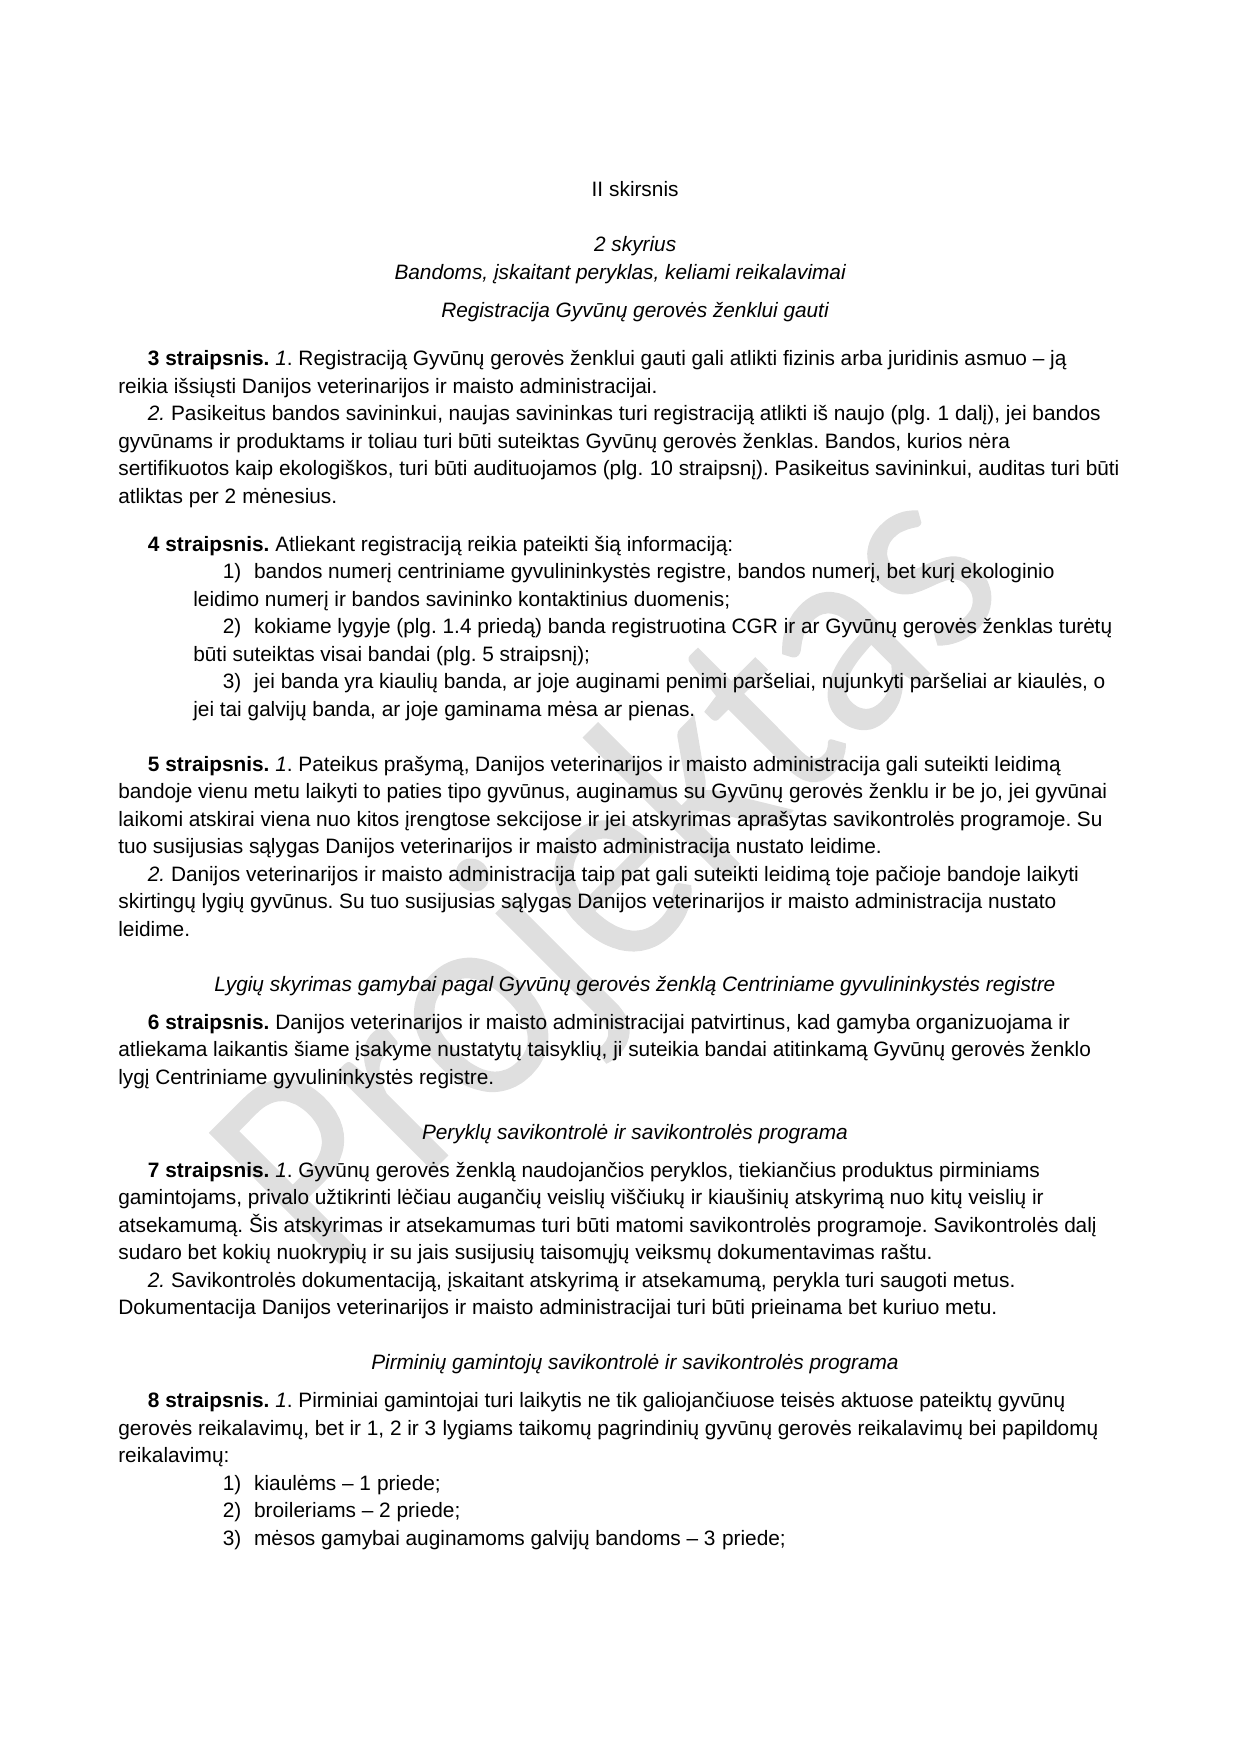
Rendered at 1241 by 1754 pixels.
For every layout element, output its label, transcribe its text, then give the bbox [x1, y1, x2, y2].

list jei banda yra kiaulių banda, ar joje auginami penimi paršeliai, nujunkyti paršeliai ar kiaulės, o jei tai galvijų banda, ar joje gaminama mėsa ar pienas. [193, 669, 1122, 721]
list broileriams – 2 priede; [193, 1498, 1122, 1522]
list kokiame lygyje (plg. 1.4 priedą) banda registruotina CGR ir ar Gyvūnų gerovės ženklas turėtų būti suteiktas visai bandai (plg. 5 straipsnį); [193, 614, 1122, 666]
text 8 straipsnis. 1. Pirminiai gamintojai turi laikytis ne tik galiojančiuose teisės aktuose pateiktų gyvūnų gerovės reikalavimų, bet ir 1, 2 ir 3 lygiams taikomų pagrindinių gyvūnų gerovės reikalavimų bei papildomų reikalavimų: [118, 1388, 1122, 1467]
text 5 straipsnis. 1. Pateikus prašymą, Danijos veterinarijos ir maisto administracija gali suteikti leidimą bandoje vienu metu laikyti to paties tipo gyvūnus, auginamus su Gyvūnų gerovės ženklu ir be jo, jei gyvūnai laikomi atskirai viena nuo kitos įrengtose sekcijose ir jei atskyrimas aprašytas savikontrolės programoje. Su tuo susijusias sąlygas Danijos veterinarijos ir maisto administracija nustato leidime. [118, 752, 1122, 858]
text 4 straipsnis. Atliekant registraciją reikia pateikti šią informaciją: [118, 532, 1122, 556]
list kiaulėms – 1 priede; [193, 1471, 1122, 1494]
list bandos numerį centriniame gyvulininkystės registre, bandos numerį, bet kurį ekologinio leidimo numerį ir bandos savininko kontaktinius duomenis; [193, 559, 1122, 611]
text 2. Pasikeitus bandos savininkui, naujas savininkas turi registraciją atlikti iš naujo (plg. 1 dalį), jei bandos gyvūnams ir produktams ir toliau turi būti suteiktas Gyvūnų gerovės ženklas. Bandos, kurios nėra sertifikuotos kaip ekologiškos, turi būti audituojamos (plg. 10 straipsnį). Pasikeitus savininkui, auditas turi būti atliktas per 2 mėnesius. [118, 401, 1122, 507]
text 2. Danijos veterinarijos ir maisto administracija taip pat gali suteikti leidimą toje pačioje bandoje laikyti skirtingų lygių gyvūnus. Su tuo susijusias sąlygas Danijos veterinarijos ir maisto administracija nustato leidime. [118, 862, 1122, 941]
text Lygių skyrimas gamybai pagal Gyvūnų gerovės ženklą Centriniame gyvulininkystės registre [118, 972, 1122, 996]
text 3 straipsnis. 1. Registraciją Gyvūnų gerovės ženklui gauti gali atlikti fizinis arba juridinis asmuo – ją reikia išsiųsti Danijos veterinarijos ir maisto administracijai. [118, 346, 1122, 397]
subtitle II skirsnis [118, 177, 1122, 201]
text Registracija Gyvūnų gerovės ženklui gauti [118, 298, 1122, 322]
text Peryklų savikontrolė ir savikontrolės programa [118, 1120, 1122, 1144]
text 6 straipsnis. Danijos veterinarijos ir maisto administracijai patvirtinus, kad gamyba organizuojama ir atliekama laikantis šiame įsakyme nustatytų taisyklių, ji suteikia bandai atitinkamą Gyvūnų gerovės ženklo lygį Centriniame gyvulininkystės registre. [118, 1010, 1122, 1089]
text 7 straipsnis. 1. Gyvūnų gerovės ženklą naudojančios peryklos, tiekiančius produktus pirminiams gamintojams, privalo užtikrinti lėčiau augančių veislių viščiukų ir kiaušinių atskyrimą nuo kitų veislių ir atsekamumą. Šis atskyrimas ir atsekamumas turi būti matomi savikontrolės programoje. Savikontrolės dalį sudaro bet kokių nuokrypių ir su jais susijusių taisomųjų veiksmų dokumentavimas raštu. [118, 1158, 1122, 1264]
text Pirminių gamintojų savikontrolė ir savikontrolės programa [118, 1350, 1122, 1374]
list mėsos gamybai auginamoms galvijų bandoms – 3 priede; [193, 1526, 1122, 1549]
text 2. Savikontrolės dokumentaciją, įskaitant atskyrimą ir atsekamumą, perykla turi saugoti metus. Dokumentacija Danijos veterinarijos ir maisto administracijai turi būti prieinama bet kuriuo metu. [118, 1268, 1122, 1319]
subtitle 2 skyrius Bandoms, įskaitant peryklas, keliami reikalavimai [118, 232, 1122, 284]
